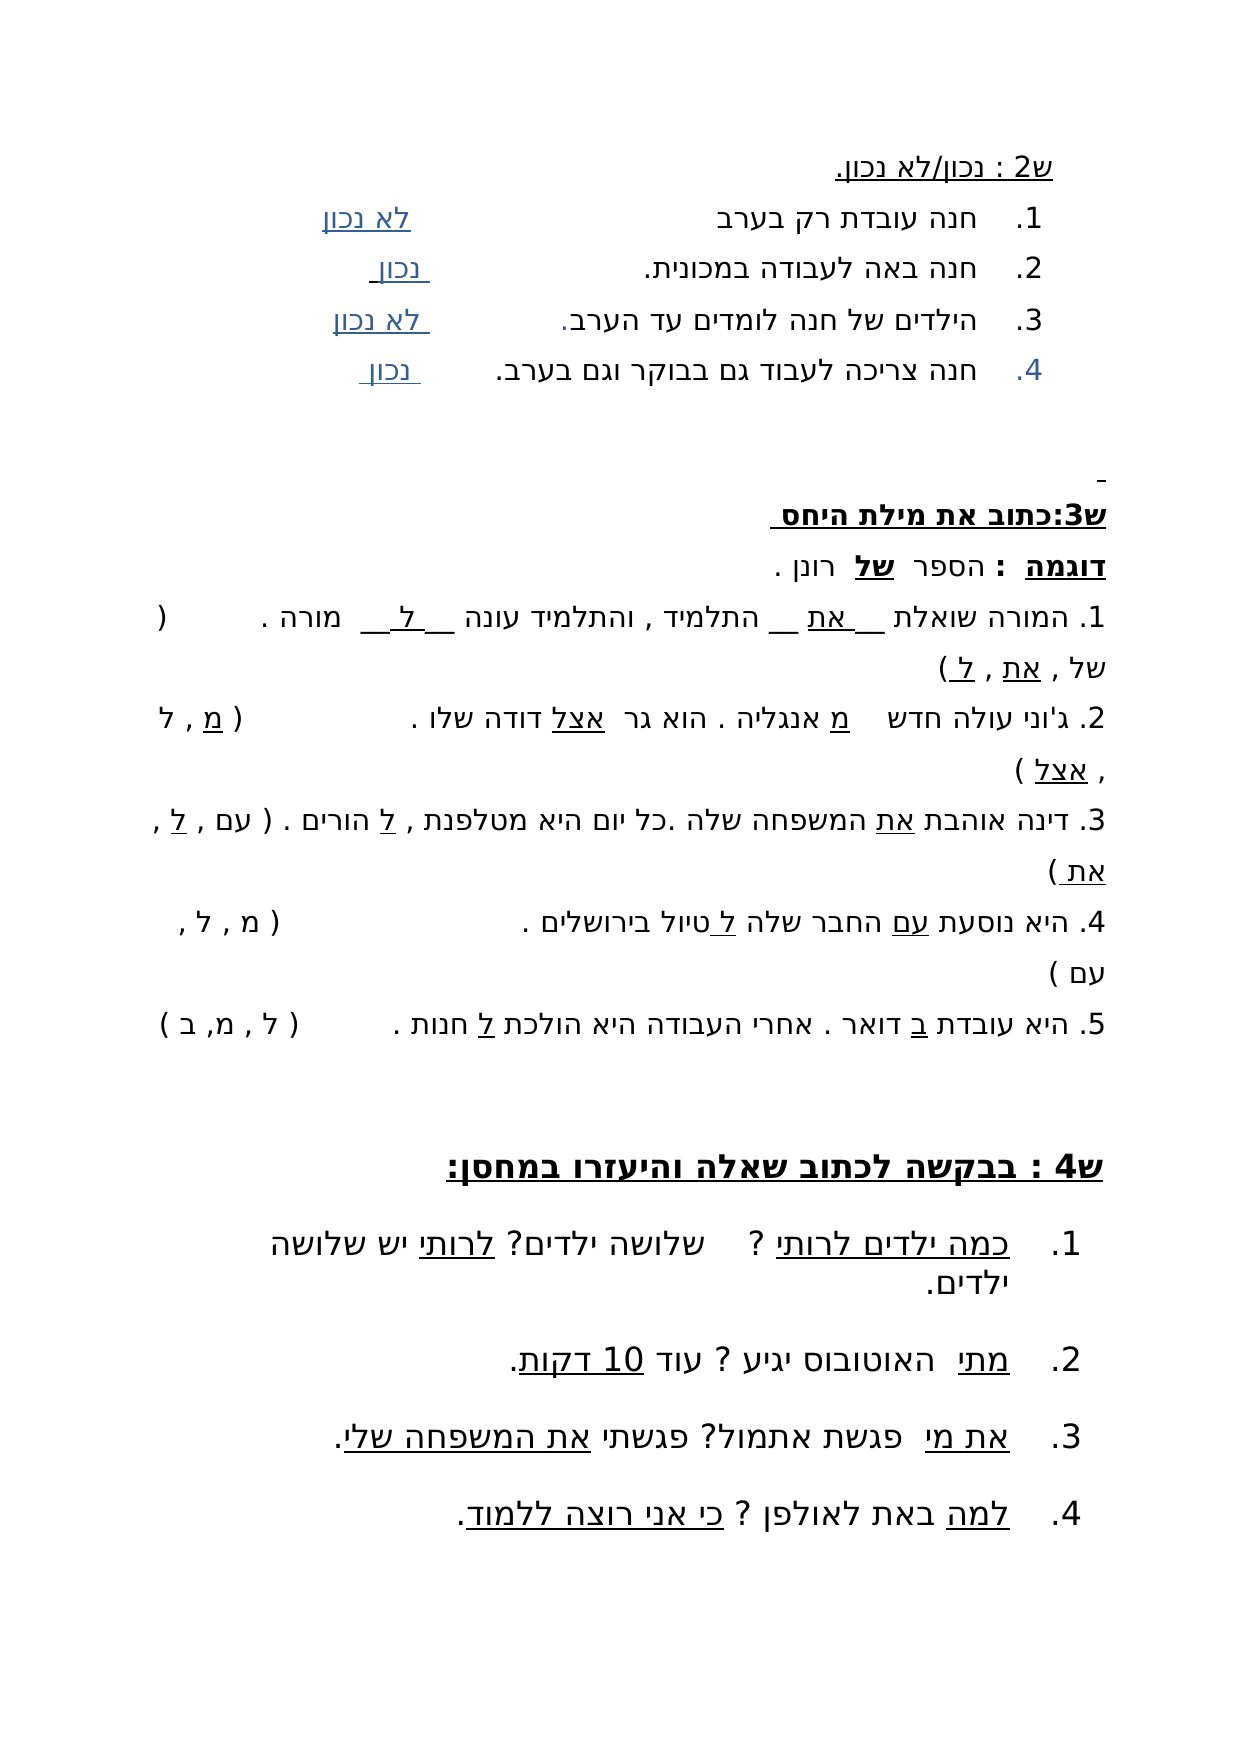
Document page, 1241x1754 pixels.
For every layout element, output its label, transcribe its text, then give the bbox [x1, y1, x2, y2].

list את מי פגשת אתמול? פגשתי את המשפחה שלי. [187, 1417, 1050, 1456]
text 1. המורה שואלת __ את __ התלמיד , והתלמיד עונה __ ל __ מורה . ( של , את , ל ) [150, 600, 1106, 685]
list הילדים של חנה לומדים עד הערב. לא נכון [187, 303, 1015, 337]
text ש3:כתוב את מילת היחס [150, 498, 1106, 532]
text דוגמה : הספר של רונן . [150, 549, 1106, 583]
text 5. היא עובדת ב דואר . אחרי העבודה היא הולכת ל חנות . ( ל , מ, ב ) [150, 1007, 1106, 1041]
text 3. דינה אוהבת את המשפחה שלה .כל יום היא מטלפנת , ל הורים . ( עם , ל , את ) [150, 804, 1106, 889]
list מתי האוטובוס יגיע ? עוד 10 דקות. [187, 1340, 1050, 1379]
text ש2 : נכון/לא נכון. [187, 150, 1053, 184]
text ש4 : בבקשה לכתוב שאלה והיעזרו במחסן: [187, 1147, 1103, 1186]
list למה באת לאולפן ? כי אני רוצה ללמוד. [187, 1495, 1050, 1533]
list כמה ילדים לרותי ? שלושה ילדים? לרותי יש שלושה ילדים. [187, 1224, 1050, 1302]
list חנה צריכה לעבוד גם בבוקר וגם בערב. נכון [187, 354, 1015, 388]
list חנה באה לעבודה במכונית. נכון [187, 252, 1015, 286]
text 2. ג'וני עולה חדש מ אנגליה . הוא גר אצל דודה שלו . ( מ , ל , אצל ) [150, 702, 1106, 787]
text 4. היא נוסעת עם החבר שלה ל טיול בירושלים . ( מ , ל , עם ) [150, 906, 1106, 991]
list חנה עובדת רק בערב לא נכון [187, 201, 1015, 235]
